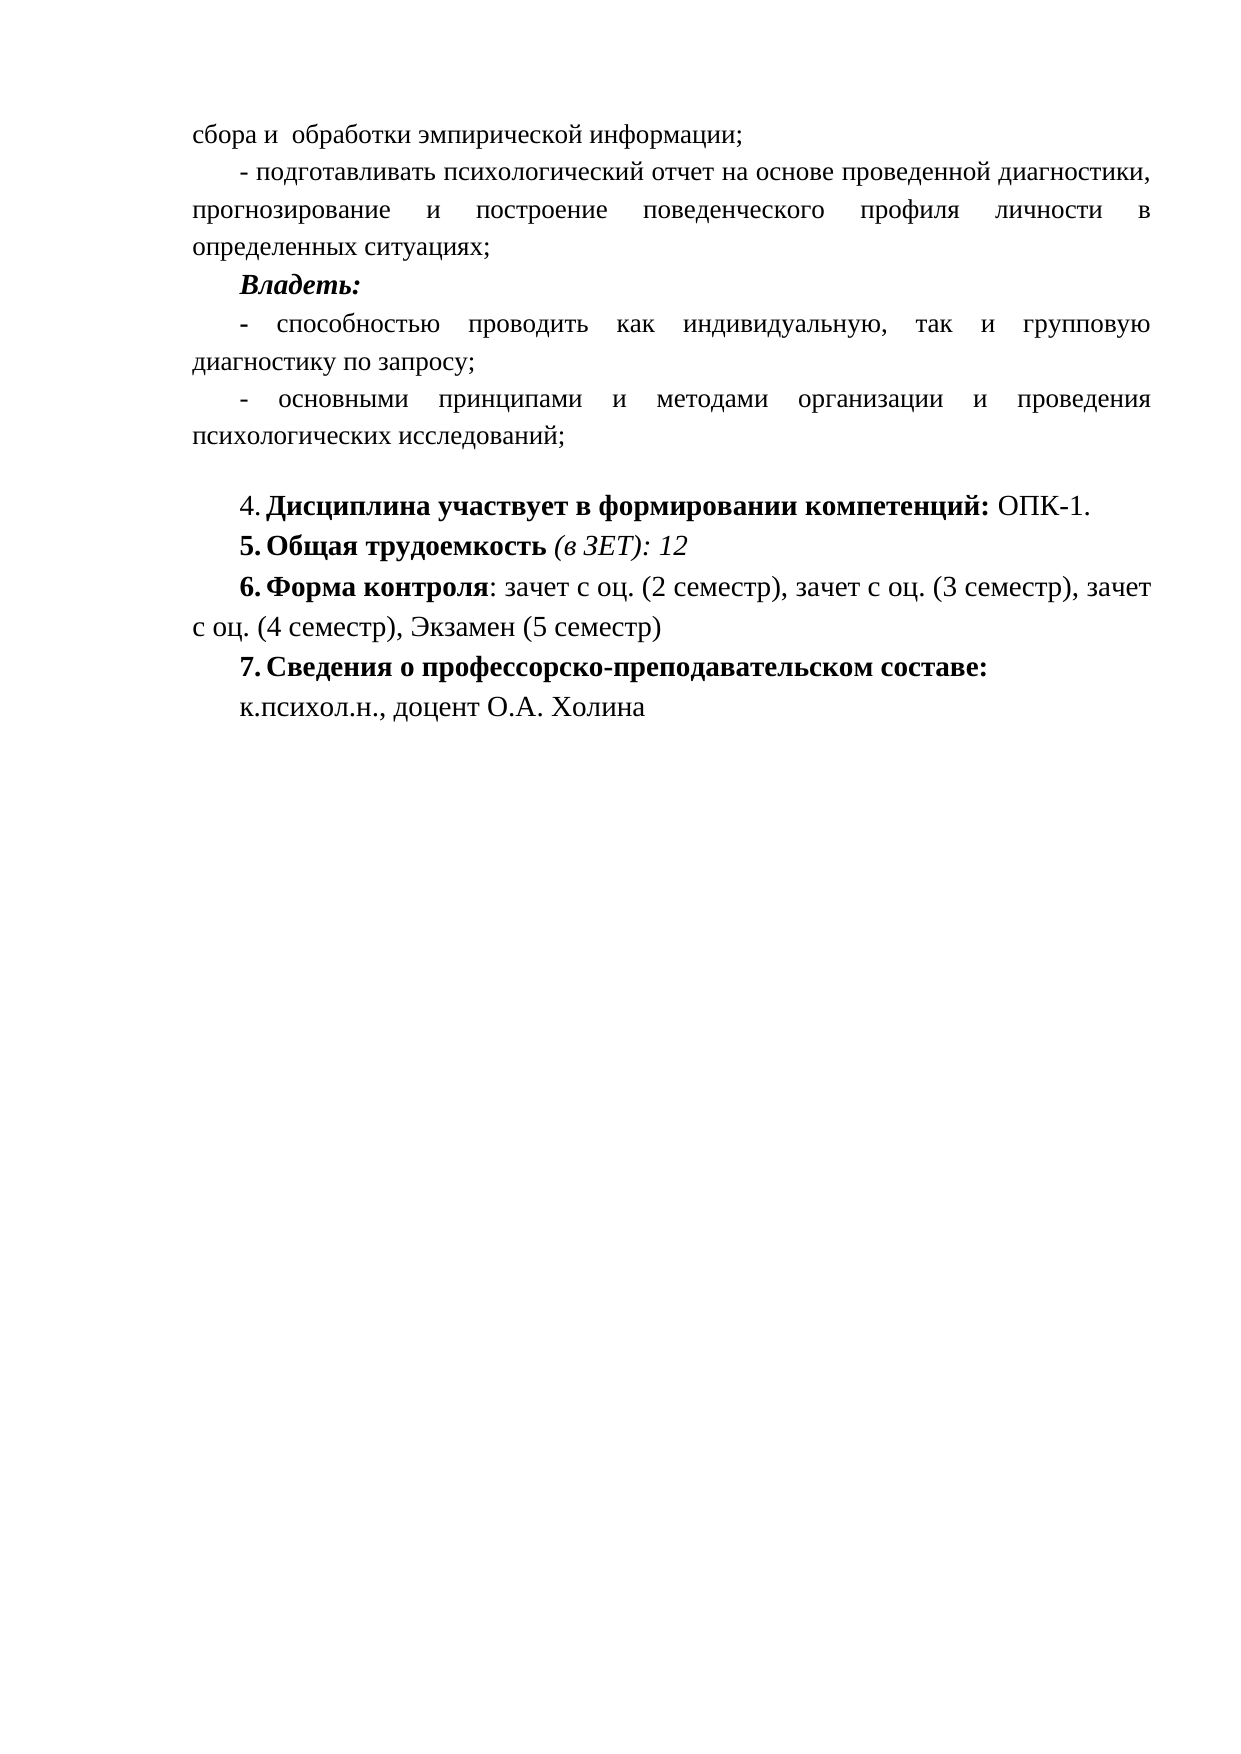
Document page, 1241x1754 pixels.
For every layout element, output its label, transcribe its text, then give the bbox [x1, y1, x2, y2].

list Дисциплина участвует в формировании компетенций: ОПК-1. [192, 488, 1152, 522]
text Владеть: [192, 267, 1152, 301]
list Общая трудоемкость (в ЗЕТ): 12 [192, 528, 1152, 562]
list Сведения о профессорско-преподавательском составе: [192, 649, 1152, 683]
text - основными принципами и методами организации и проведения психологических исследований; [192, 382, 1152, 451]
list Форма контроля: зачет с оц. (2 семестр), зачет с оц. (3 семестр), зачет с оц. (4 семестр), Экзамен (5 семестр) [192, 569, 1152, 642]
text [192, 118, 1152, 149]
text - способностью проводить как индивидуальную, так и групповую диагностику по запросу; [192, 307, 1152, 376]
text к.психол.н., доцент О.А. Холина [192, 689, 1152, 723]
text - подготавливать психологический отчет на основе проведенной диагностики, прогнозирование и построение поведенческого профиля личности в определенных ситуациях; [192, 155, 1152, 261]
